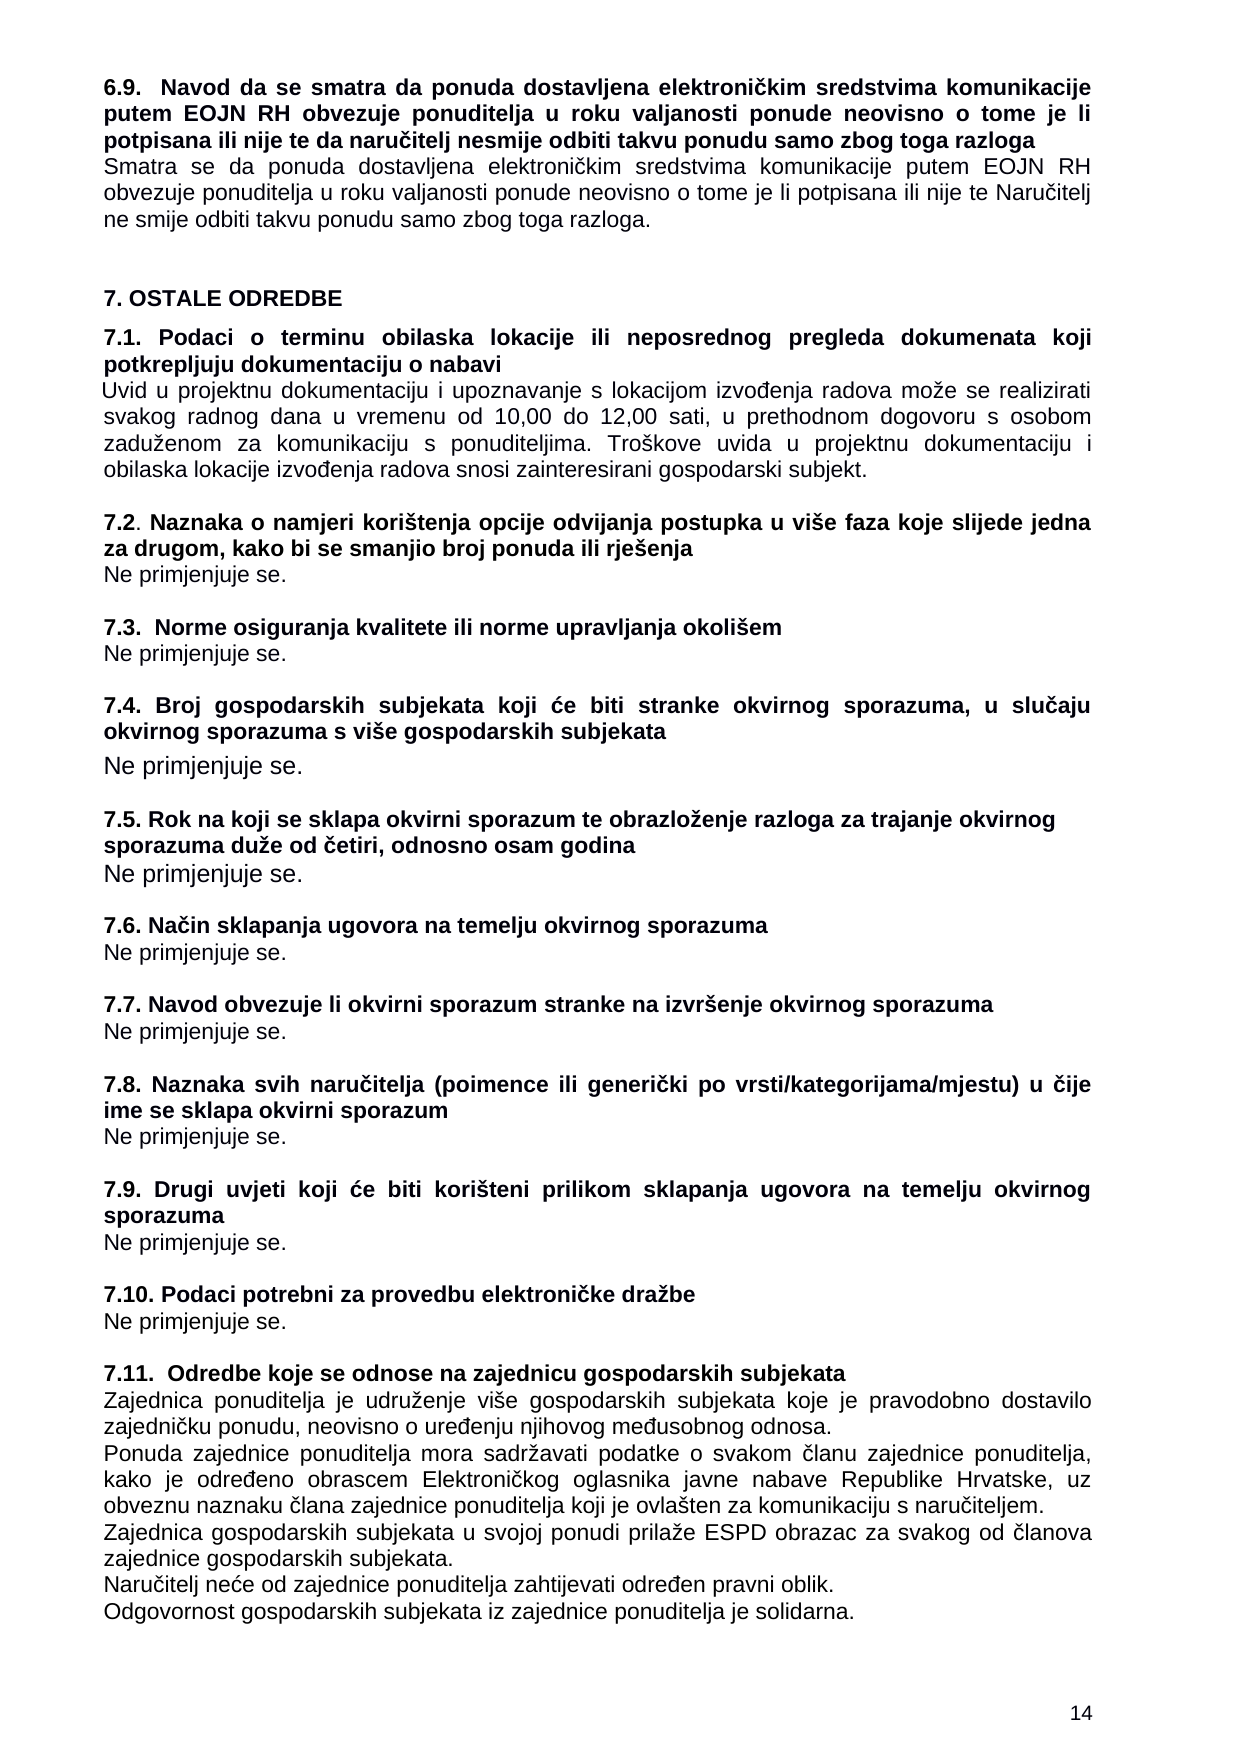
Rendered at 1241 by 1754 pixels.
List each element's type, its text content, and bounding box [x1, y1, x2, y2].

text 7.9. Drugi uvjeti koji će biti korišteni prilikom sklapanja ugovora na temelju okvirnog sporazuma [103, 1176, 1092, 1229]
text Smatra se da ponuda dostavljena elektroničkim sredstvima komunikacije putem EOJN RH obvezuje ponuditelja u roku valjanosti ponude neovisno o tome je li potpisana ili nije te Naručitelj ne smije odbiti takvu ponudu samo zbog toga razloga. [103, 153, 1092, 232]
text Ne primjenjuje se. [103, 1123, 1092, 1149]
text 7.10. Podaci potrebni za provedbu elektroničke dražbe [103, 1281, 1092, 1308]
text 7.7. Navod obvezuje li okvirni sporazum stranke na izvršenje okvirnog sporazuma [103, 991, 1092, 1018]
text Ne primjenjuje se. [103, 561, 1092, 588]
text Uvid u projektnu dokumentaciju i upoznavanje s lokacijom izvođenja radova može se realizirati svakog radnog dana u vremenu od 10,00 do 12,00 sati, u prethodnom dogovoru s osobom zaduženom za komunikaciju s ponuditeljima. Troškove uvida u projektnu dokumentaciju i obilaska lokacije izvođenja radova snosi zainteresirani gospodarski subjekt. [101, 377, 1092, 482]
list 7.8. Naznaka svih naručitelja (poimence ili generički po vrsti/kategorijama/mjestu) u čije ime se sklapa okvirni sporazum [103, 1071, 1092, 1123]
text 7.1. Podaci o terminu obilaska lokacije ili neposrednog pregleda dokumenata koji potkrepljuju dokumentaciju o nabavi [103, 324, 1092, 377]
text Odgovornost gospodarskih subjekata iz zajednice ponuditelja je solidarna. [103, 1598, 1092, 1624]
subtitle 7.4. Broj gospodarskih subjekata koji će biti stranke okvirnog sporazuma, u slučaju okvirnog sporazuma s više gospodarskih subjekata [103, 692, 1092, 744]
text Ne primjenjuje se. [103, 1308, 1092, 1334]
text 7.5. Rok na koji se sklapa okvirni sporazum te obrazloženje razloga za trajanje okvirnog sporazuma duže od četiri, odnosno osam godina [103, 806, 1092, 858]
text Ponuda zajednice ponuditelja mora sadržavati podatke o svakom članu zajednice ponuditelja, kako je određeno obrascem Elektroničkog oglasnika javne nabave Republike Hrvatske, uz obveznu naznaku člana zajednice ponuditelja koji je ovlašten za komunikaciju s naručiteljem. [103, 1439, 1092, 1518]
text Ne primjenjuje se. [103, 939, 1092, 965]
text 6.9. Navod da se smatra da ponuda dostavljena elektroničkim sredstvima komunikacije putem EOJN RH obvezuje ponuditelja u roku valjanosti ponude neovisno o tome je li potpisana ili nije te da naručitelj nesmije odbiti takvu ponudu samo zbog toga razloga [103, 74, 1092, 153]
list 7.11. Odredbe koje se odnose na zajednicu gospodarskih subjekata [103, 1360, 1092, 1387]
text Ne primjenjuje se. [103, 640, 1092, 667]
text Ne primjenjuje se. [103, 1018, 1092, 1044]
text Zajednica gospodarskih subjekata u svojoj ponudi prilaže ESPD obrazac za svakog od članova zajednice gospodarskih subjekata. [103, 1518, 1092, 1571]
text 7.3. Norme osiguranja kvalitete ili norme upravljanja okolišem [103, 614, 1092, 640]
text Zajednica ponuditelja je udruženje više gospodarskih subjekata koje je pravodobno dostavilo zajedničku ponudu, neovisno o uređenju njihovog međusobnog odnosa. [103, 1387, 1092, 1439]
list 7.6. Način sklapanja ugovora na temelju okvirnog sporazuma [103, 912, 1092, 939]
text Ne primjenjuje se. [103, 751, 1092, 779]
text Ne primjenjuje se. [103, 858, 1092, 887]
text Naručitelj neće od zajednice ponuditelja zahtijevati određen pravni oblik. [103, 1571, 1092, 1598]
text 7. OSTALE ODREDBE [103, 285, 1092, 311]
text Ne primjenjuje se. [103, 1229, 1092, 1255]
text 7.2. Naznaka o namjeri korištenja opcije odvijanja postupka u više faza koje slijede jedna za drugom, kako bi se smanjio broj ponuda ili rješenja [103, 509, 1092, 561]
